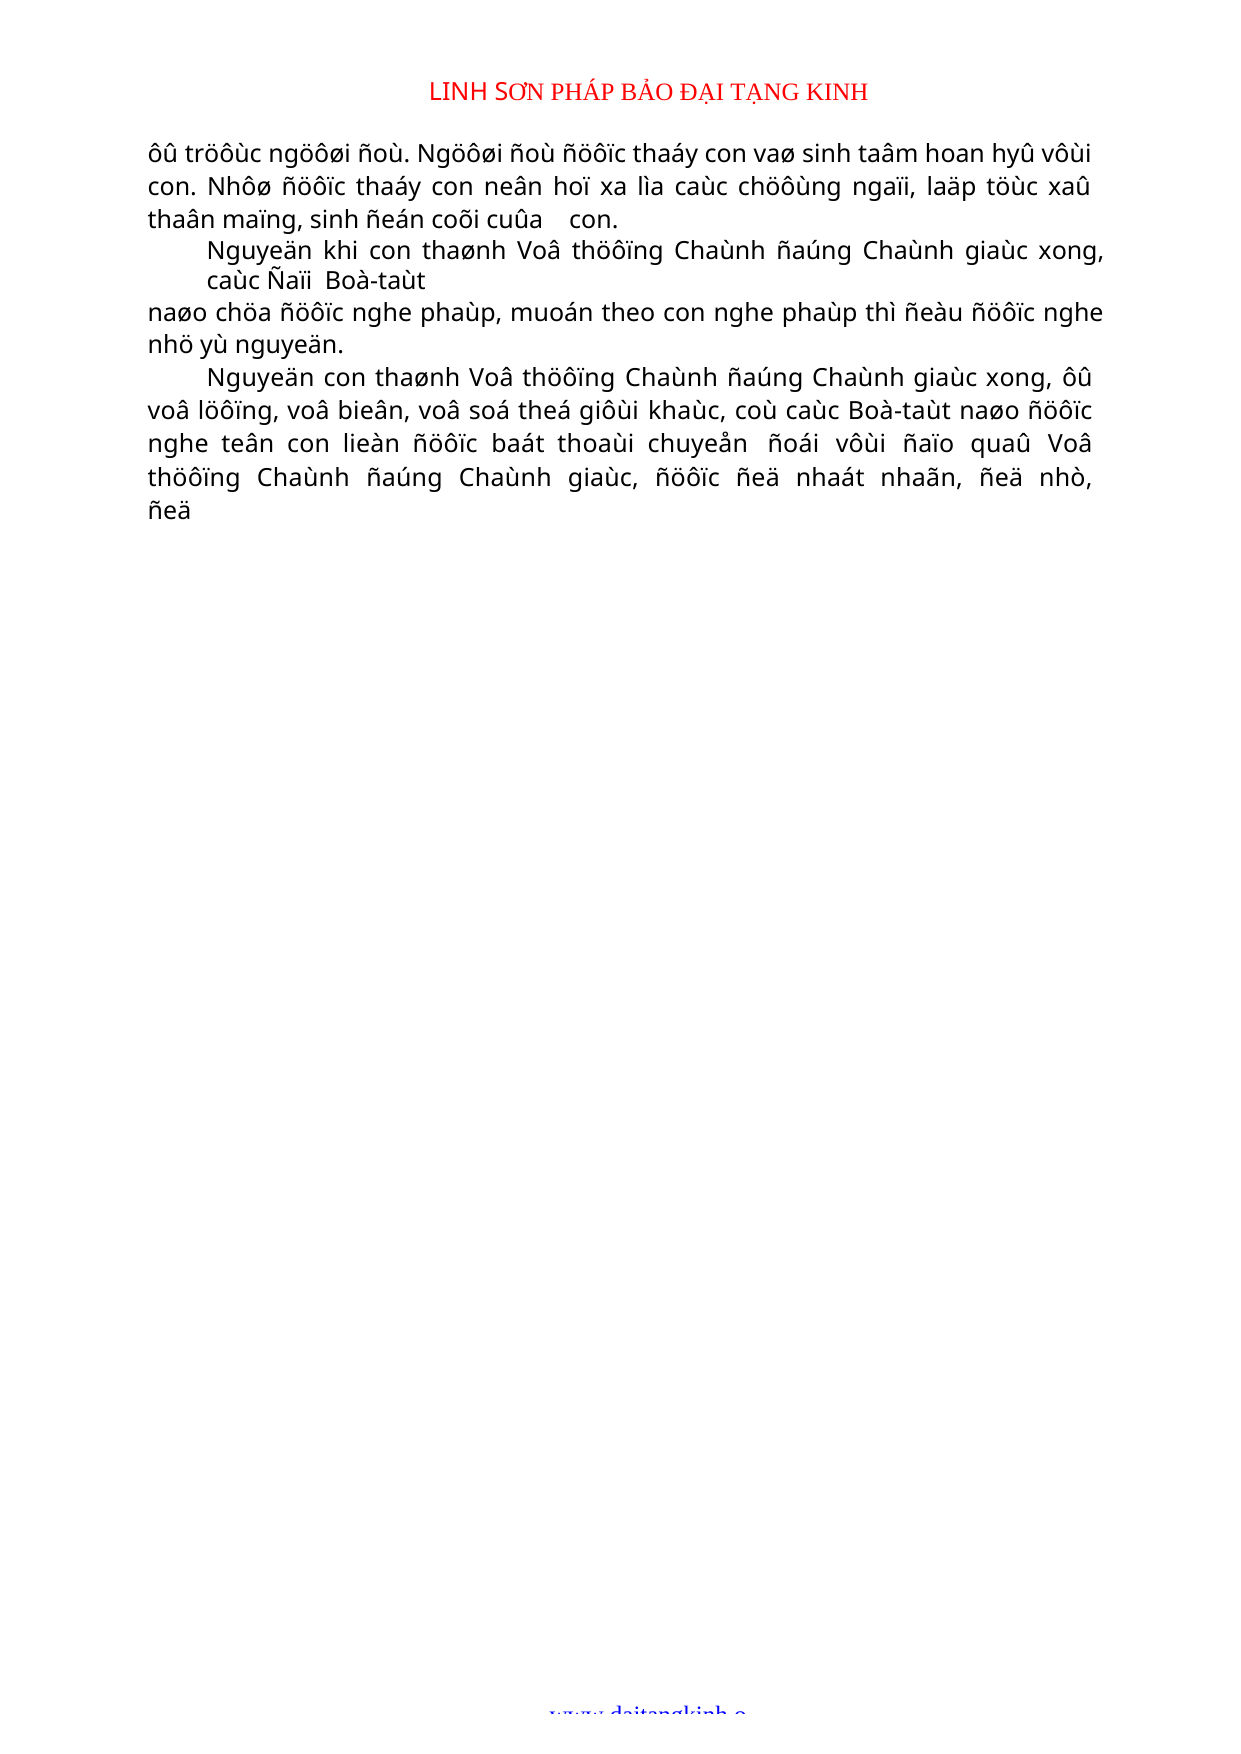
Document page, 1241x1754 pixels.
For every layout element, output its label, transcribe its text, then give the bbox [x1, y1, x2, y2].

text naøo chöa ñöôïc nghe phaùp, muoán theo con nghe phaùp thì ñeàu ñöôïc nghe nhö yù nguyeän. [147, 296, 1105, 359]
text Nguyeän con thaønh Voâ thöôïng Chaùnh ñaúng Chaùnh giaùc xong, ôû voâ löôïng, voâ bieân, voâ soá theá giôùi khaùc, coù caùc Boà-taùt naøo ñöôïc nghe teân con lieàn ñöôïc baát thoaùi chuyeån ñoái vôùi ñaïo quaû Voâ thöôïng Chaùnh ñaúng Chaùnh giaùc, ñöôïc ñeä nhaát nhaãn, ñeä nhò, ñeä [147, 359, 1092, 527]
text Nguyeän khi con thaønh Voâ thöôïng Chaùnh ñaúng Chaùnh giaùc xong, caùc Ñaïi Boà-taùt [206, 236, 1105, 296]
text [147, 135, 1093, 236]
